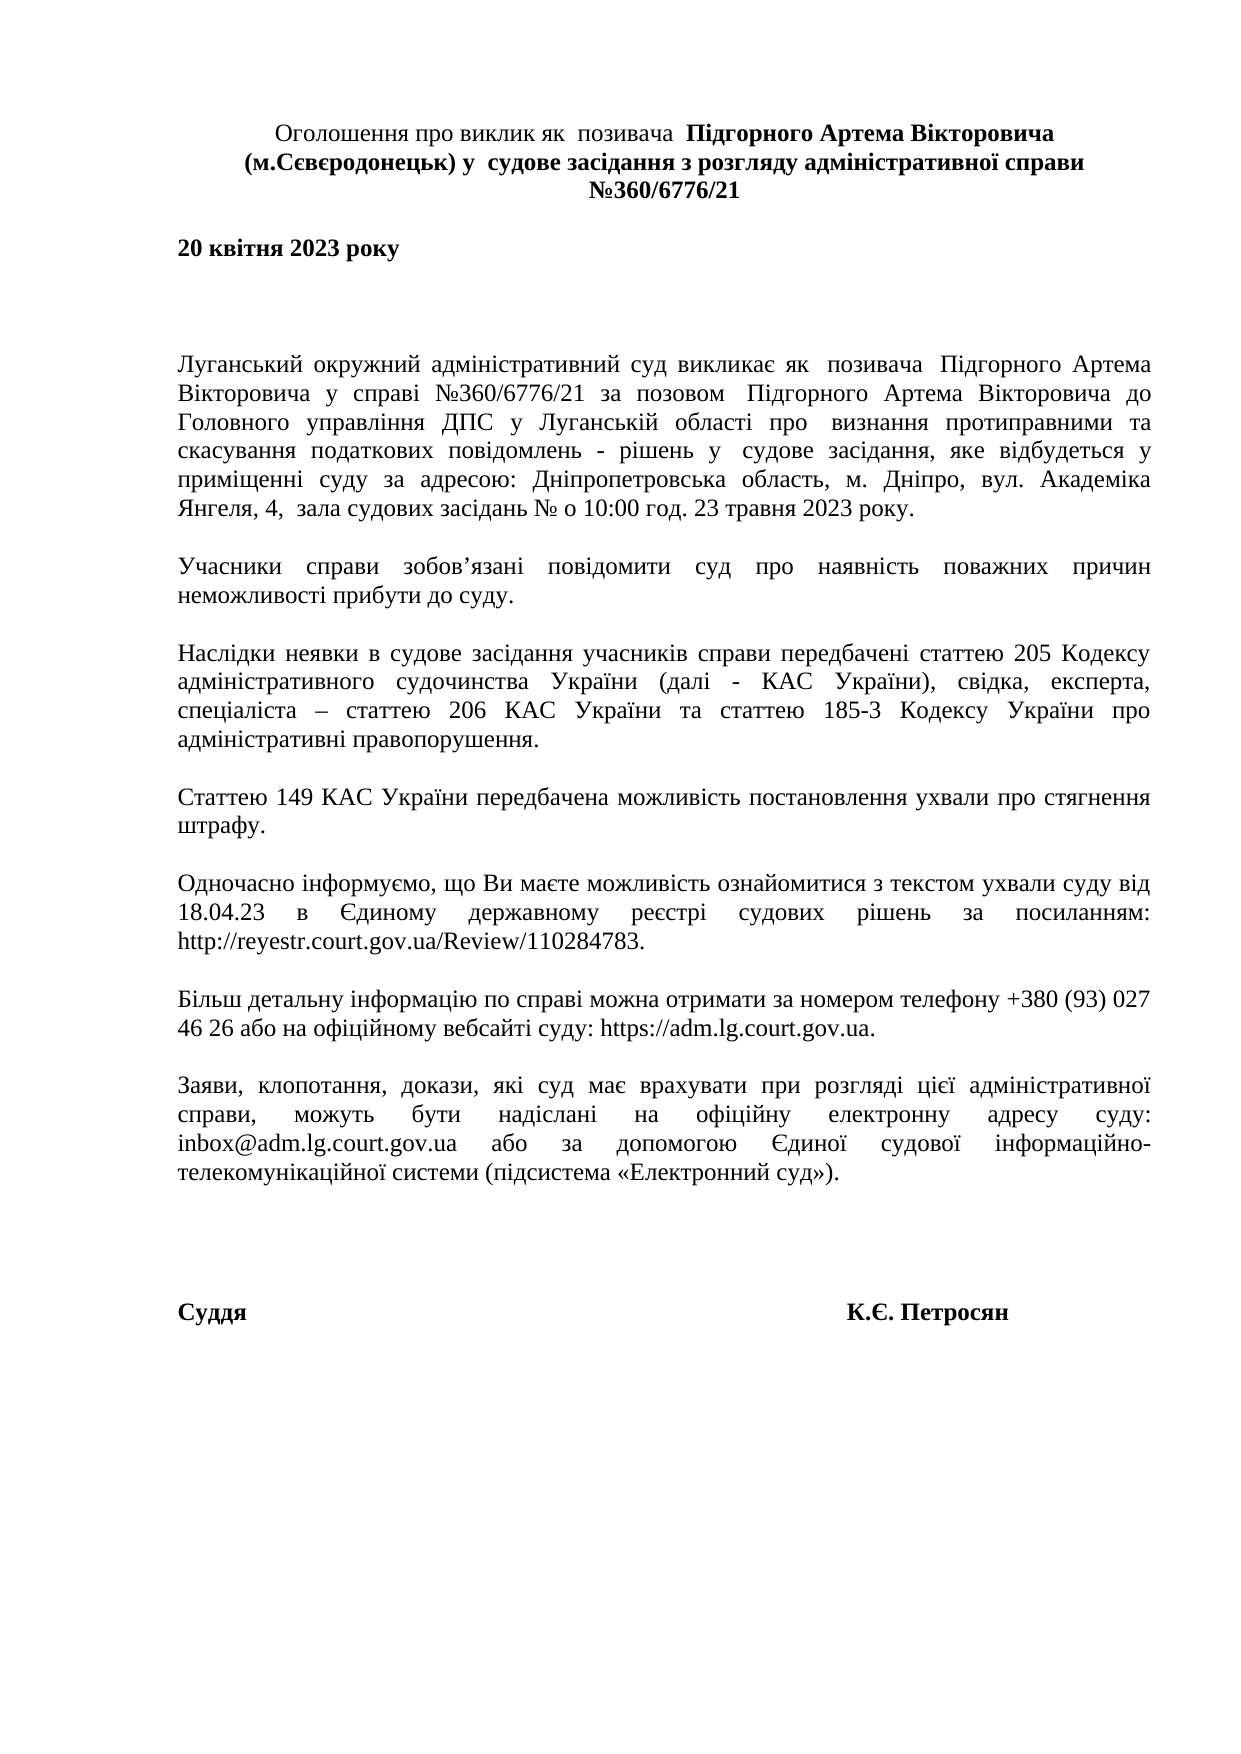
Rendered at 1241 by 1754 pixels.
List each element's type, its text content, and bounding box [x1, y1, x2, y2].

text Заяви, клопотання, докази, які суд має врахувати при розгляді цієї адміністративної справи, можуть бути надіслані на офіційну електронну адресу суду: inbox@adm.lg.court.gov.ua або за допомогою Єдиної судової інформаційно-телекомунікаційної системи (підсистема «Електронний суд»). [177, 1071, 1152, 1186]
text Більш детальну інформацію по справі можна отримати за номером телефону +380 (93) 027 46 26 або на офіційному вебсайті суду: https://adm.lg.court.gov.ua. [177, 984, 1152, 1041]
text Учасники справи зобов’язані повідомити суд про наявність поважних причин неможливості прибути до суду. [177, 551, 1152, 608]
text Луганський окружний адміністративний суд викликає як позивача Підгорного Артема Вікторовича у справі №360/6776/21 за позовом Підгорного Артема Вікторовича до Головного управління ДПС у Луганській області про визнання протиправними та скасування податкових повідомлень - рішень у судове засідання, яке відбудеться у приміщенні суду за адресою: Дніпропетровська область, м. Дніпро, вул. Академіка Янгеля, 4, зала судових засідань № о 10:00 год. 23 травня 2023 року. [177, 349, 1152, 522]
text 20 квітня 2023 року [177, 233, 1152, 262]
text Наслідки неявки в судове засідання учасників справи передбачені статтею 205 Кодексу адміністративного судочинства України (далі - КАС України), свідка, експерта, спеціаліста – статтею 206 КАС України та статтею 185-3 Кодексу України про адміністративні правопорушення. [177, 638, 1152, 753]
text Одночасно інформуємо, що Ви маєте можливість ознайомитися з текстом ухвали суду від 18.04.23 в Єдиному державному реєстрі судових рішень за посиланням: http://reyestr.court.gov.ua/Review/110284783. [177, 868, 1152, 955]
text Оголошення про виклик як позивача Підгорного Артема Вікторовича (м.Сєвєродонецьк) у судове засідання з розгляду адміністративної справи №360/6776/21 [177, 118, 1152, 204]
text Статтею 149 КАС України передбачена можливість постановлення ухвали про стягнення штрафу. [177, 782, 1152, 839]
text Суддя К.Є. Петросян [177, 1297, 1152, 1325]
